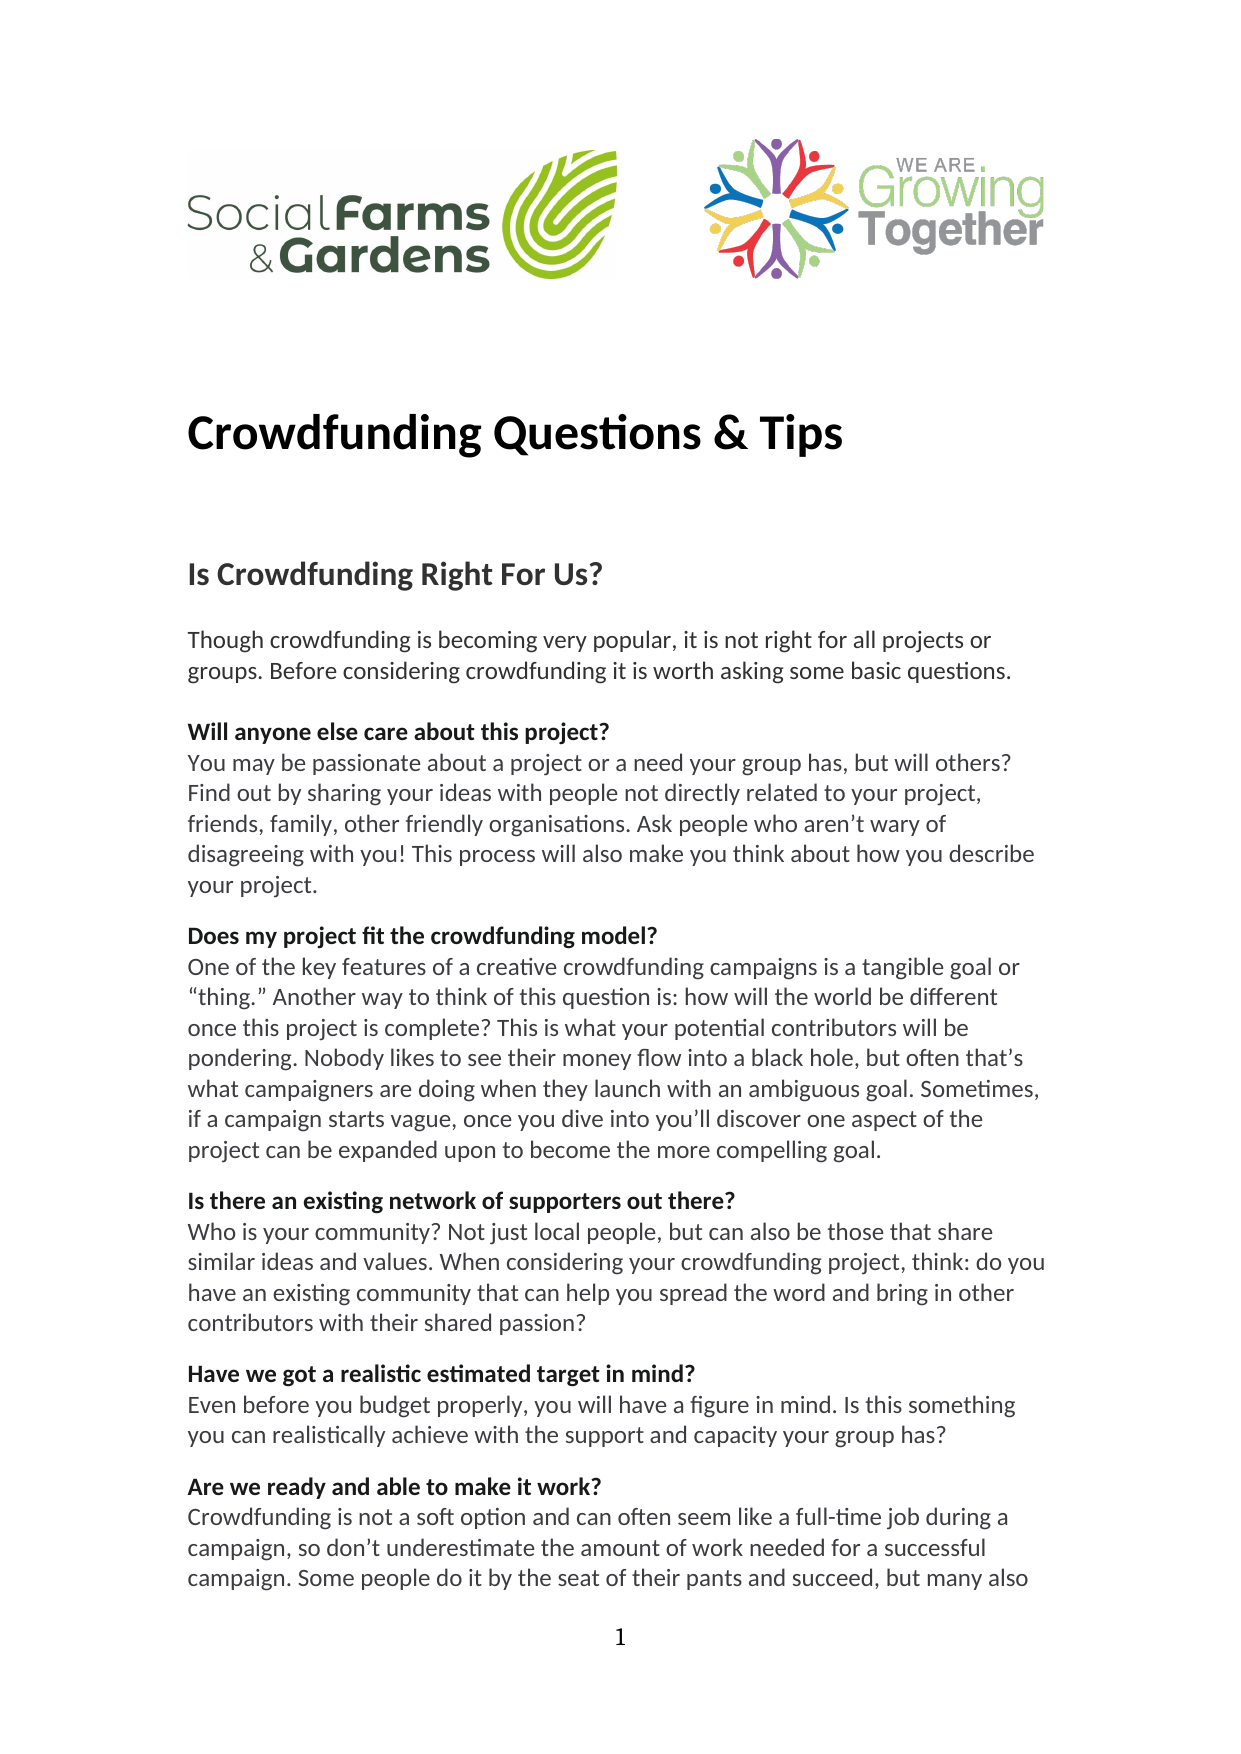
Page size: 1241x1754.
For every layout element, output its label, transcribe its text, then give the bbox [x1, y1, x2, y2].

text Does my project fit the crowdfunding model? One of the key features of a creative crowdfunding campaigns is a tangible goal or “thing.” Another way to think of this question is: how will the world be different once this project is complete? This is what your potential contributors will be pondering. Nobody likes to see their money flow into a black hole, but often that’s what campaigners are doing when they launch with an ambiguous goal. Sometimes, if a campaign starts vague, once you dive into you’ll discover one aspect of the project can be expanded upon to become the more compelling goal. [187, 920, 1053, 1164]
text Is there an existing network of supporters out there? Who is your community? Not just local people, but can also be those that share similar ideas and values. When considering your crowdfunding project, think: do you have an existing community that can help you spread the word and bring in other contributors with their shared passion? [187, 1185, 1053, 1338]
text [187, 1471, 1053, 1593]
text Have we got a realistic estimated target in mind? Even before you budget properly, you will have a figure in mind. Is this something you can realistically achieve with the support and capacity your group has? [187, 1359, 1053, 1450]
text Though crowdfunding is becoming very popular, it is not right for all projects or groups. Before considering crowdfunding it is worth asking some basic questions. [187, 625, 1053, 686]
picture [704, 139, 1044, 279]
text Will anyone else care about this project? You may be passionate about a project or a need your group has, but will others? Find out by sharing your ideas with people not directly related to your project, friends, family, other friendly organisations. Ask people who aren’t wary of disagreeing with you! This process will also make you think about how you describe your project. [187, 716, 1053, 899]
text Is Crowdfunding Right For Us? [187, 553, 1053, 594]
text Crowdfunding Questions & Tips [187, 401, 1053, 462]
picture [187, 150, 617, 279]
